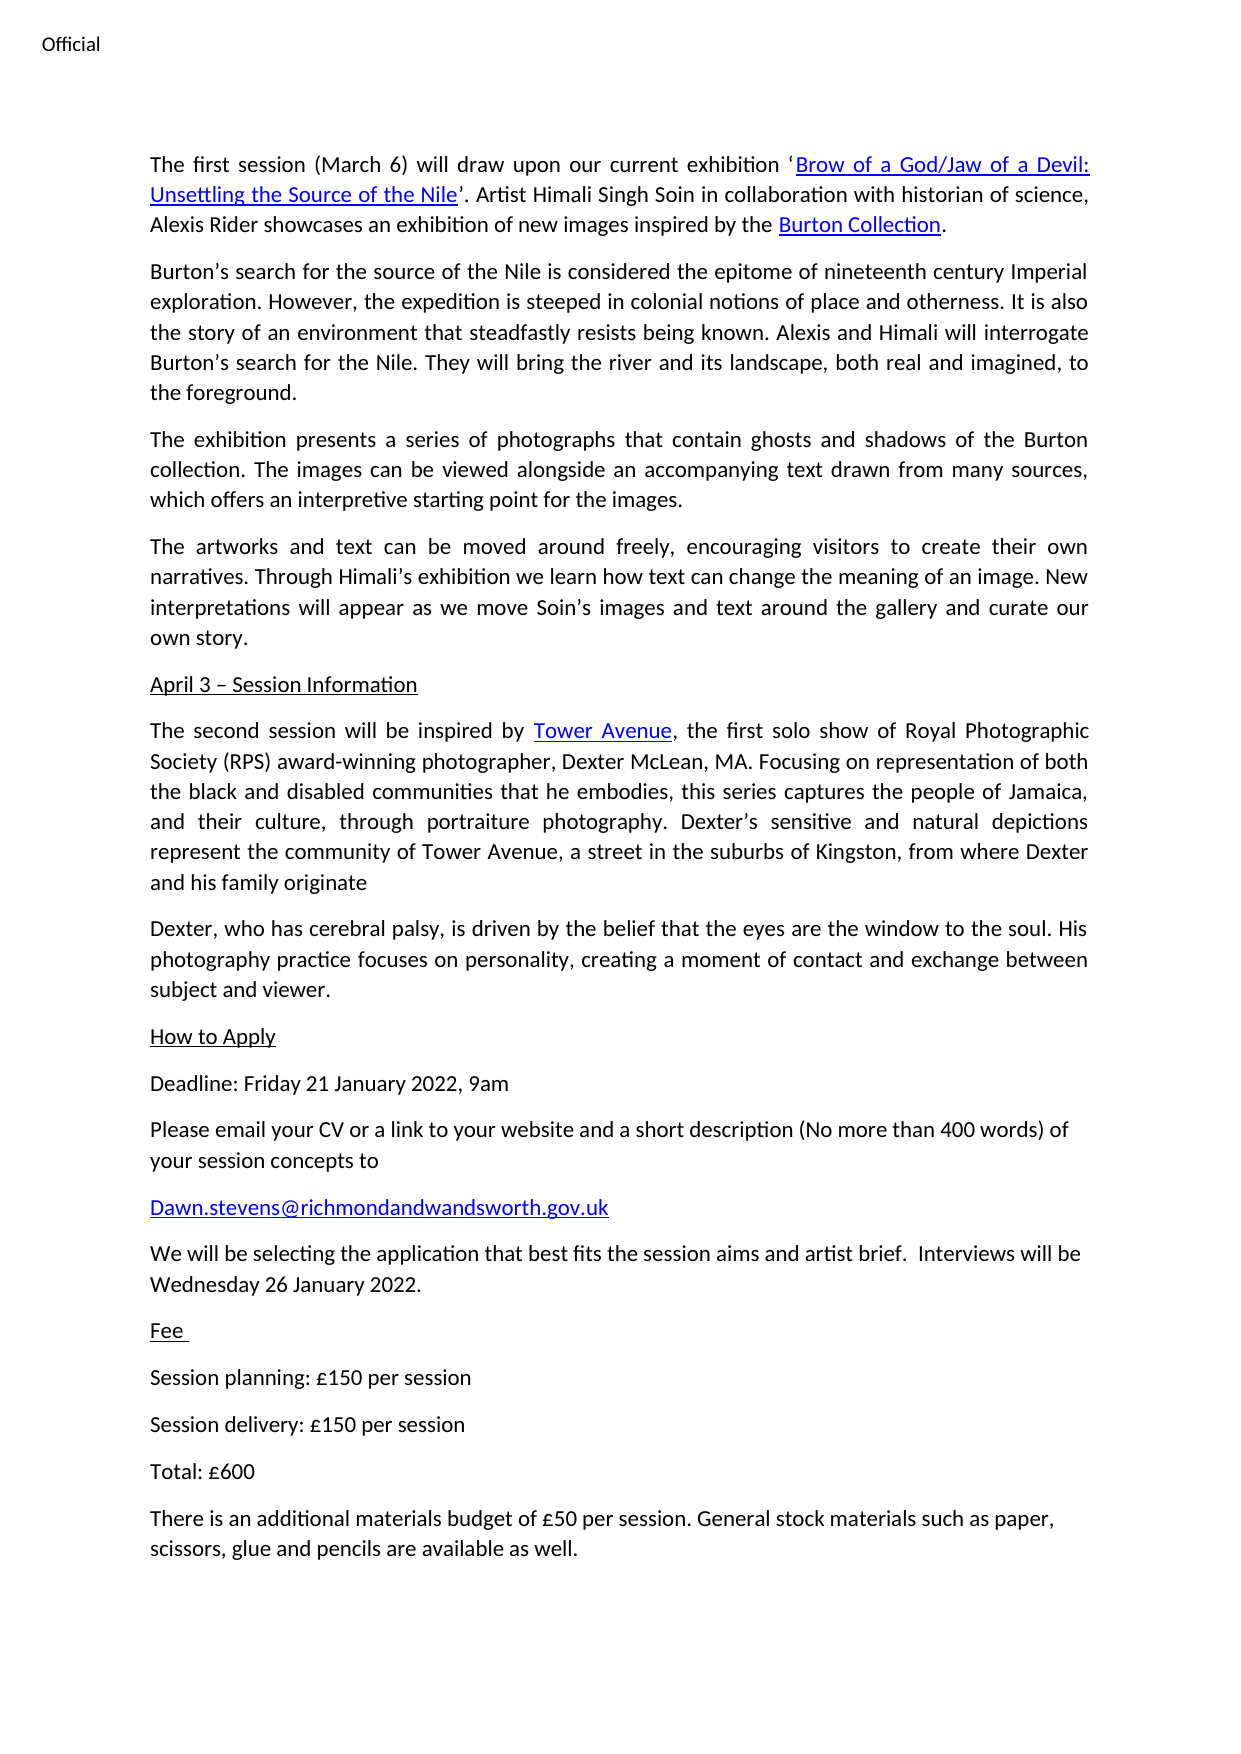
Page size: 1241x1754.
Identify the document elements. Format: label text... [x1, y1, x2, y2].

text April 3 – Session Information [150, 670, 1090, 698]
text Fee [150, 1317, 1090, 1345]
text How to Apply [150, 1022, 1090, 1050]
text Please email your CV or a link to your website and a short description (No more than 400 words) of your session concepts to [150, 1116, 1090, 1174]
text The second session will be inspired by Tower Avenue, the first solo show of Royal Photographic Society (RPS) award-winning photographer, Dexter McLean, MA. Focusing on representation of both the black and disabled communities that he embodies, this series captures the people of Jamaica, and their culture, through portraiture photography. Dexter’s sensitive and natural depictions represent the community of Tower Avenue, a street in the suburbs of Kingston, from where Dexter and his family originate [150, 717, 1090, 896]
text Total: £600 [150, 1457, 1090, 1485]
text Session planning: £150 per session [150, 1363, 1090, 1392]
text Session delivery: £150 per session [150, 1410, 1090, 1438]
text The artworks and text can be moved around freely, encouraging visitors to create their own narratives. Through Himali’s exhibition we learn how text can change the meaning of an image. New interpretations will appear as we move Soin’s images and text around the gallery and curate our own story. [150, 532, 1090, 651]
text There is an additional materials budget of £50 per session. General stock materials such as paper, scissors, glue and pencils are available as well. [150, 1504, 1090, 1562]
text Burton’s search for the source of the Nile is considered the epitome of nineteenth century Imperial exploration. However, the expedition is steeped in colonial notions of place and otherness. It is also the story of an environment that steadfastly resists being known. Alexis and Himali will interrogate Burton’s search for the Nile. They will bring the river and its landscape, both real and imagined, to the foreground. [150, 257, 1090, 406]
text Dawn.stevens@richmondandwandsworth.gov.uk [150, 1193, 1090, 1221]
text The exhibition presents a series of photographs that contain ghosts and shadows of the Burton collection. The images can be viewed alongside an accompanying text drawn from many sources, which offers an interpretive starting point for the images. [150, 425, 1090, 513]
text The first session (March 6) will draw upon our current exhibition ‘Brow of a God/Jaw of a Devil: Unsettling the Source of the Nile’. Artist Himali Singh Soin in collaboration with historian of science, Alexis Rider showcases an exhibition of new images inspired by the Burton Collection. [150, 150, 1090, 238]
text Dexter, who has cerebral palsy, is driven by the belief that the eyes are the window to the soul. His photography practice focuses on personality, creating a moment of contact and exchange between subject and viewer. [150, 914, 1090, 1003]
text We will be selecting the application that best fits the session aims and artist brief. Interviews will be Wednesday 26 January 2022. [150, 1239, 1090, 1298]
text Deadline: Friday 21 January 2022, 9am [150, 1069, 1090, 1097]
